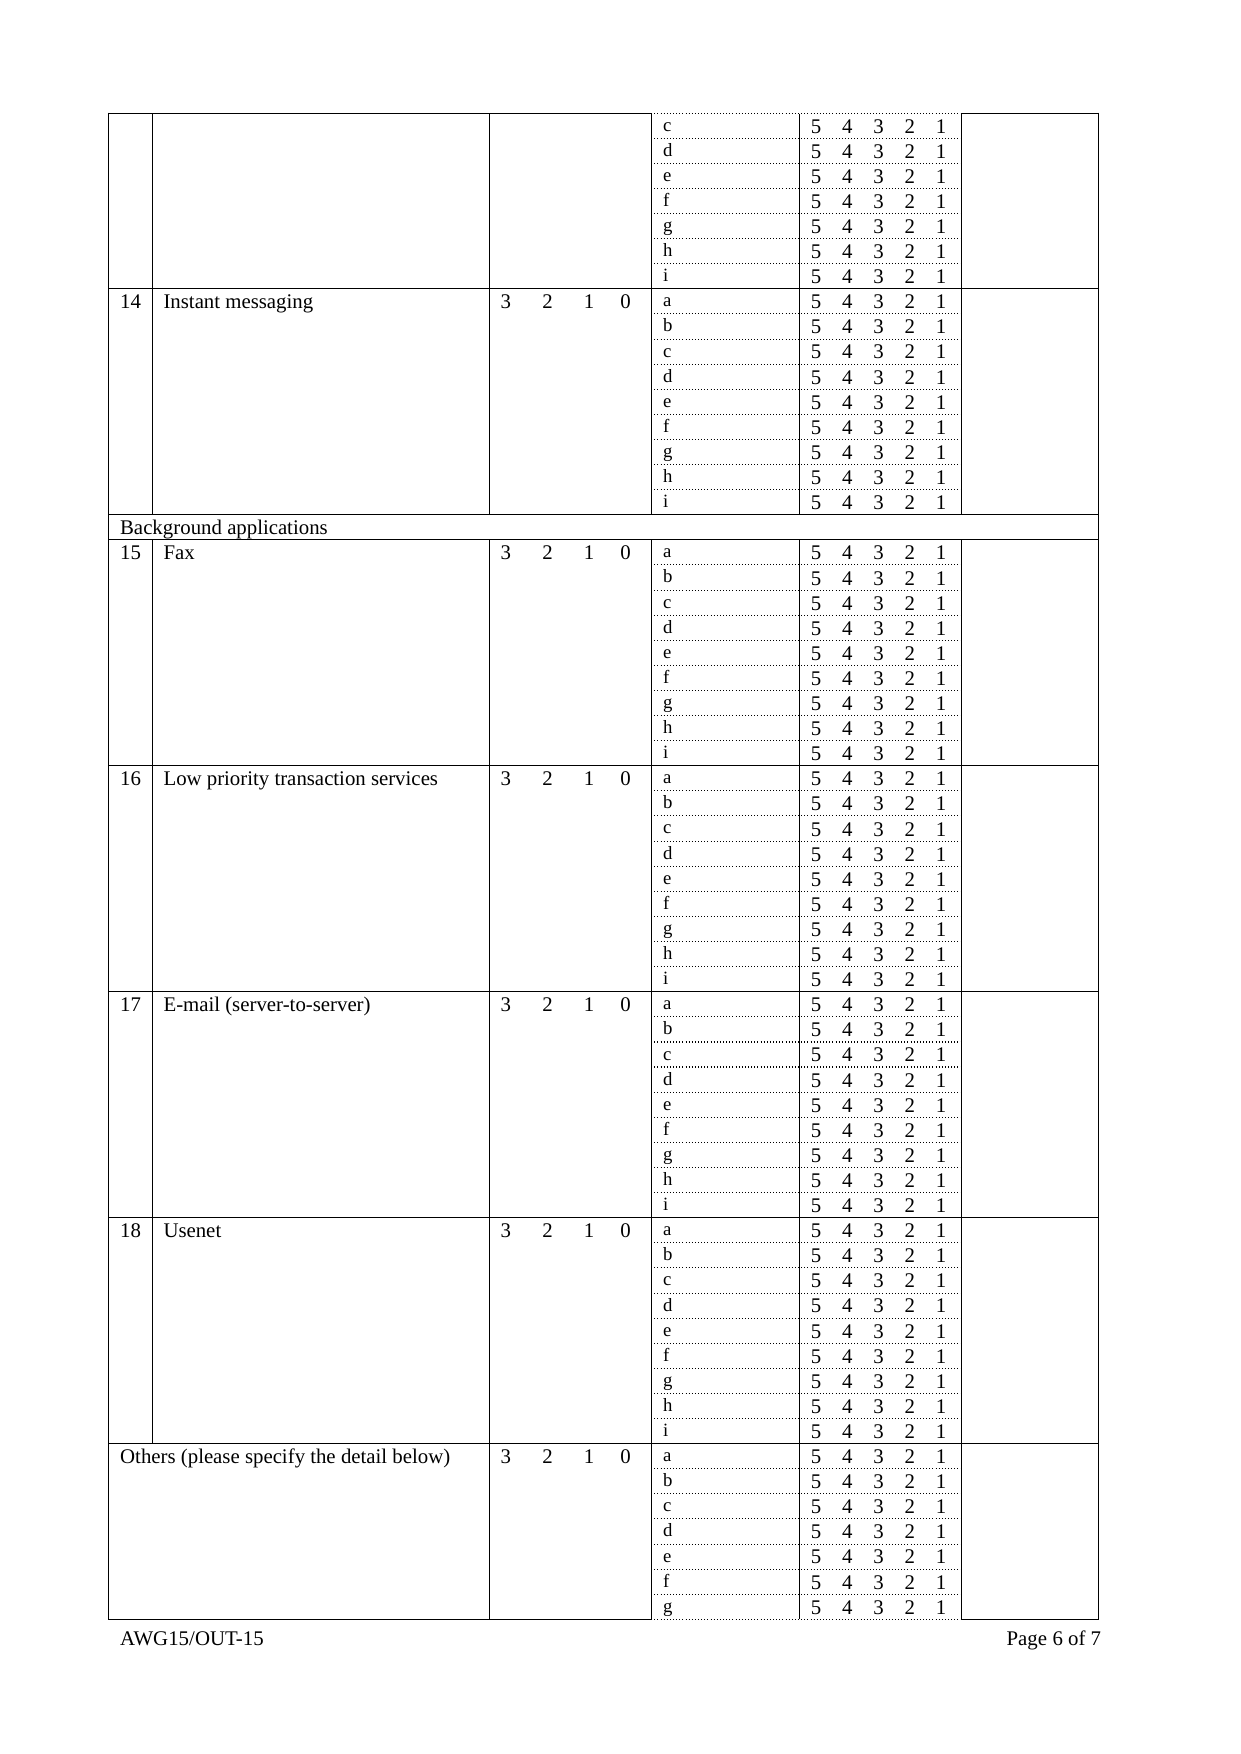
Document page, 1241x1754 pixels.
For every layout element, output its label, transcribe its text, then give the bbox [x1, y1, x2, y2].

table_cell a [652, 289, 799, 313]
table_cell i [652, 489, 799, 514]
table_cell f [652, 1343, 799, 1368]
table_cell e [652, 866, 799, 891]
table_cell [962, 992, 1098, 1217]
table_cell 5 4 3 2 1 [800, 1493, 961, 1518]
table_cell 5 4 3 2 1 [800, 815, 961, 841]
table_cell e [652, 163, 799, 188]
table_cell h [652, 1393, 799, 1418]
table_cell 5 4 3 2 1 [800, 1066, 961, 1092]
table_cell 5 4 3 2 1 [800, 1092, 961, 1117]
table_cell f [652, 665, 799, 690]
table_cell i [652, 1192, 799, 1217]
table_cell b [652, 313, 799, 338]
table_cell 5 4 3 2 1 [800, 841, 961, 866]
table_cell g [652, 439, 799, 464]
table_cell 5 4 3 2 1 [800, 1444, 961, 1468]
table_cell [962, 540, 1098, 765]
table_cell 3 2 1 0 [490, 540, 651, 765]
table_cell 5 4 3 2 1 [800, 1142, 961, 1167]
table_cell 18 [109, 1218, 152, 1443]
table_cell 3 2 1 0 [490, 289, 651, 514]
table_cell g [652, 1368, 799, 1393]
table_cell 5 4 3 2 1 [800, 1418, 961, 1443]
table_cell 5 4 3 2 1 [800, 464, 961, 489]
table_cell 5 4 3 2 1 [800, 138, 961, 163]
table_cell 5 4 3 2 1 [800, 389, 961, 414]
table_cell d [652, 1518, 799, 1543]
table_cell E-mail (server-to-server) [153, 992, 489, 1217]
table_cell 5 4 3 2 1 [800, 1569, 961, 1594]
table_cell c [652, 113, 799, 138]
table_cell f [652, 1569, 799, 1594]
table_cell 5 4 3 2 1 [800, 339, 961, 363]
table_cell 5 4 3 2 1 [800, 1218, 961, 1242]
table_cell d [652, 138, 799, 163]
table_cell b [652, 1468, 799, 1493]
table_cell a [652, 1218, 799, 1242]
table_cell Usenet [153, 1218, 489, 1443]
table_cell Others (please specify the detail below) [109, 1444, 489, 1619]
table_cell d [652, 1066, 799, 1092]
table_cell f [652, 1117, 799, 1142]
table_cell i [652, 740, 799, 765]
table_cell 5 4 3 2 1 [800, 1192, 961, 1217]
table_cell h [652, 464, 799, 489]
table_cell a [652, 1444, 799, 1468]
table_cell 5 4 3 2 1 [800, 238, 961, 263]
table_cell c [652, 339, 799, 363]
table_cell 5 4 3 2 1 [800, 1468, 961, 1493]
table_cell 5 4 3 2 1 [800, 1267, 961, 1292]
table_cell 5 4 3 2 1 [800, 1242, 961, 1267]
table_cell 5 4 3 2 1 [800, 790, 961, 815]
table_cell 5 4 3 2 1 [800, 414, 961, 439]
table_cell d [652, 841, 799, 866]
table_cell 5 4 3 2 1 [800, 540, 961, 564]
table_cell 5 4 3 2 1 [800, 1594, 961, 1619]
table_cell 5 4 3 2 1 [800, 113, 961, 138]
table_cell 5 4 3 2 1 [800, 1318, 961, 1343]
table_cell g [652, 1594, 799, 1619]
table_cell 5 4 3 2 1 [800, 992, 961, 1016]
table_cell i [652, 1418, 799, 1443]
table_cell 5 4 3 2 1 [800, 740, 961, 765]
table_cell f [652, 188, 799, 213]
table_cell 5 4 3 2 1 [800, 615, 961, 640]
table_cell d [652, 615, 799, 640]
table_cell 5 4 3 2 1 [800, 665, 961, 690]
table_cell h [652, 715, 799, 740]
table_cell c [652, 815, 799, 841]
table_cell 5 4 3 2 1 [800, 489, 961, 514]
table_cell 5 4 3 2 1 [800, 213, 961, 238]
table_cell g [652, 690, 799, 715]
table_cell 5 4 3 2 1 [800, 916, 961, 941]
table_cell b [652, 790, 799, 815]
table_cell 5 4 3 2 1 [800, 1041, 961, 1066]
table_cell d [652, 364, 799, 389]
table_cell a [652, 992, 799, 1016]
table_cell 5 4 3 2 1 [800, 289, 961, 313]
table_cell 5 4 3 2 1 [800, 1393, 961, 1418]
table_cell b [652, 564, 799, 589]
table_cell e [652, 1318, 799, 1343]
table_cell 16 [109, 766, 152, 991]
table_cell 5 4 3 2 1 [800, 1343, 961, 1368]
table_cell c [652, 1041, 799, 1066]
table_cell Instant messaging [153, 289, 489, 514]
table_cell 5 4 3 2 1 [800, 1117, 961, 1142]
table_cell 5 4 3 2 1 [800, 1518, 961, 1543]
table_cell g [652, 213, 799, 238]
table_cell 5 4 3 2 1 [800, 263, 961, 288]
table_cell [962, 1444, 1098, 1619]
table_cell e [652, 389, 799, 414]
table_cell 5 4 3 2 1 [800, 1368, 961, 1393]
table_cell a [652, 540, 799, 564]
table_cell g [652, 1142, 799, 1167]
table_cell b [652, 1016, 799, 1041]
table_cell 5 4 3 2 1 [800, 1544, 961, 1568]
table_cell 15 [109, 540, 152, 765]
table_cell 5 4 3 2 1 [800, 941, 961, 966]
table_cell e [652, 640, 799, 665]
table_cell e [652, 1544, 799, 1568]
table_cell f [652, 891, 799, 916]
table_cell b [652, 1242, 799, 1267]
table_cell Background applications [109, 515, 1098, 539]
table_cell 5 4 3 2 1 [800, 564, 961, 589]
table_cell 5 4 3 2 1 [800, 590, 961, 614]
table_cell i [652, 263, 799, 288]
table_cell 17 [109, 992, 152, 1217]
table_cell h [652, 238, 799, 263]
table_cell 3 2 1 0 [490, 1218, 651, 1443]
table_cell 5 4 3 2 1 [800, 891, 961, 916]
table_cell d [652, 1293, 799, 1317]
table_cell 3 2 1 0 [490, 992, 651, 1217]
table_cell 3 2 1 0 [490, 1444, 651, 1619]
table_cell 3 2 1 0 [490, 766, 651, 991]
table_cell 5 4 3 2 1 [800, 163, 961, 188]
table_cell c [652, 1267, 799, 1292]
table_cell c [652, 1493, 799, 1518]
table_cell 5 4 3 2 1 [800, 640, 961, 665]
table_cell [962, 766, 1098, 991]
table_cell h [652, 1167, 799, 1192]
table_cell h [652, 941, 799, 966]
table_cell f [652, 414, 799, 439]
table_cell g [652, 916, 799, 941]
table_cell 5 4 3 2 1 [800, 690, 961, 715]
table_cell 5 4 3 2 1 [800, 364, 961, 389]
table_cell c [652, 590, 799, 614]
table_cell 5 4 3 2 1 [800, 1016, 961, 1041]
table_cell 5 4 3 2 1 [800, 313, 961, 338]
table_cell i [652, 966, 799, 991]
table_cell 5 4 3 2 1 [800, 439, 961, 464]
table_cell 5 4 3 2 1 [800, 766, 961, 790]
table_cell 5 4 3 2 1 [800, 1167, 961, 1192]
table_cell 5 4 3 2 1 [800, 188, 961, 213]
table_cell Low priority transaction services [153, 766, 489, 991]
table_cell a [652, 766, 799, 790]
table_cell [962, 289, 1098, 514]
table_cell 5 4 3 2 1 [800, 866, 961, 891]
table_cell e [652, 1092, 799, 1117]
table_cell [962, 1218, 1098, 1443]
table_cell 5 4 3 2 1 [800, 966, 961, 991]
table_cell 14 [109, 289, 152, 514]
table_cell 5 4 3 2 1 [800, 1293, 961, 1317]
table_cell 5 4 3 2 1 [800, 715, 961, 740]
table_cell Fax [153, 540, 489, 765]
